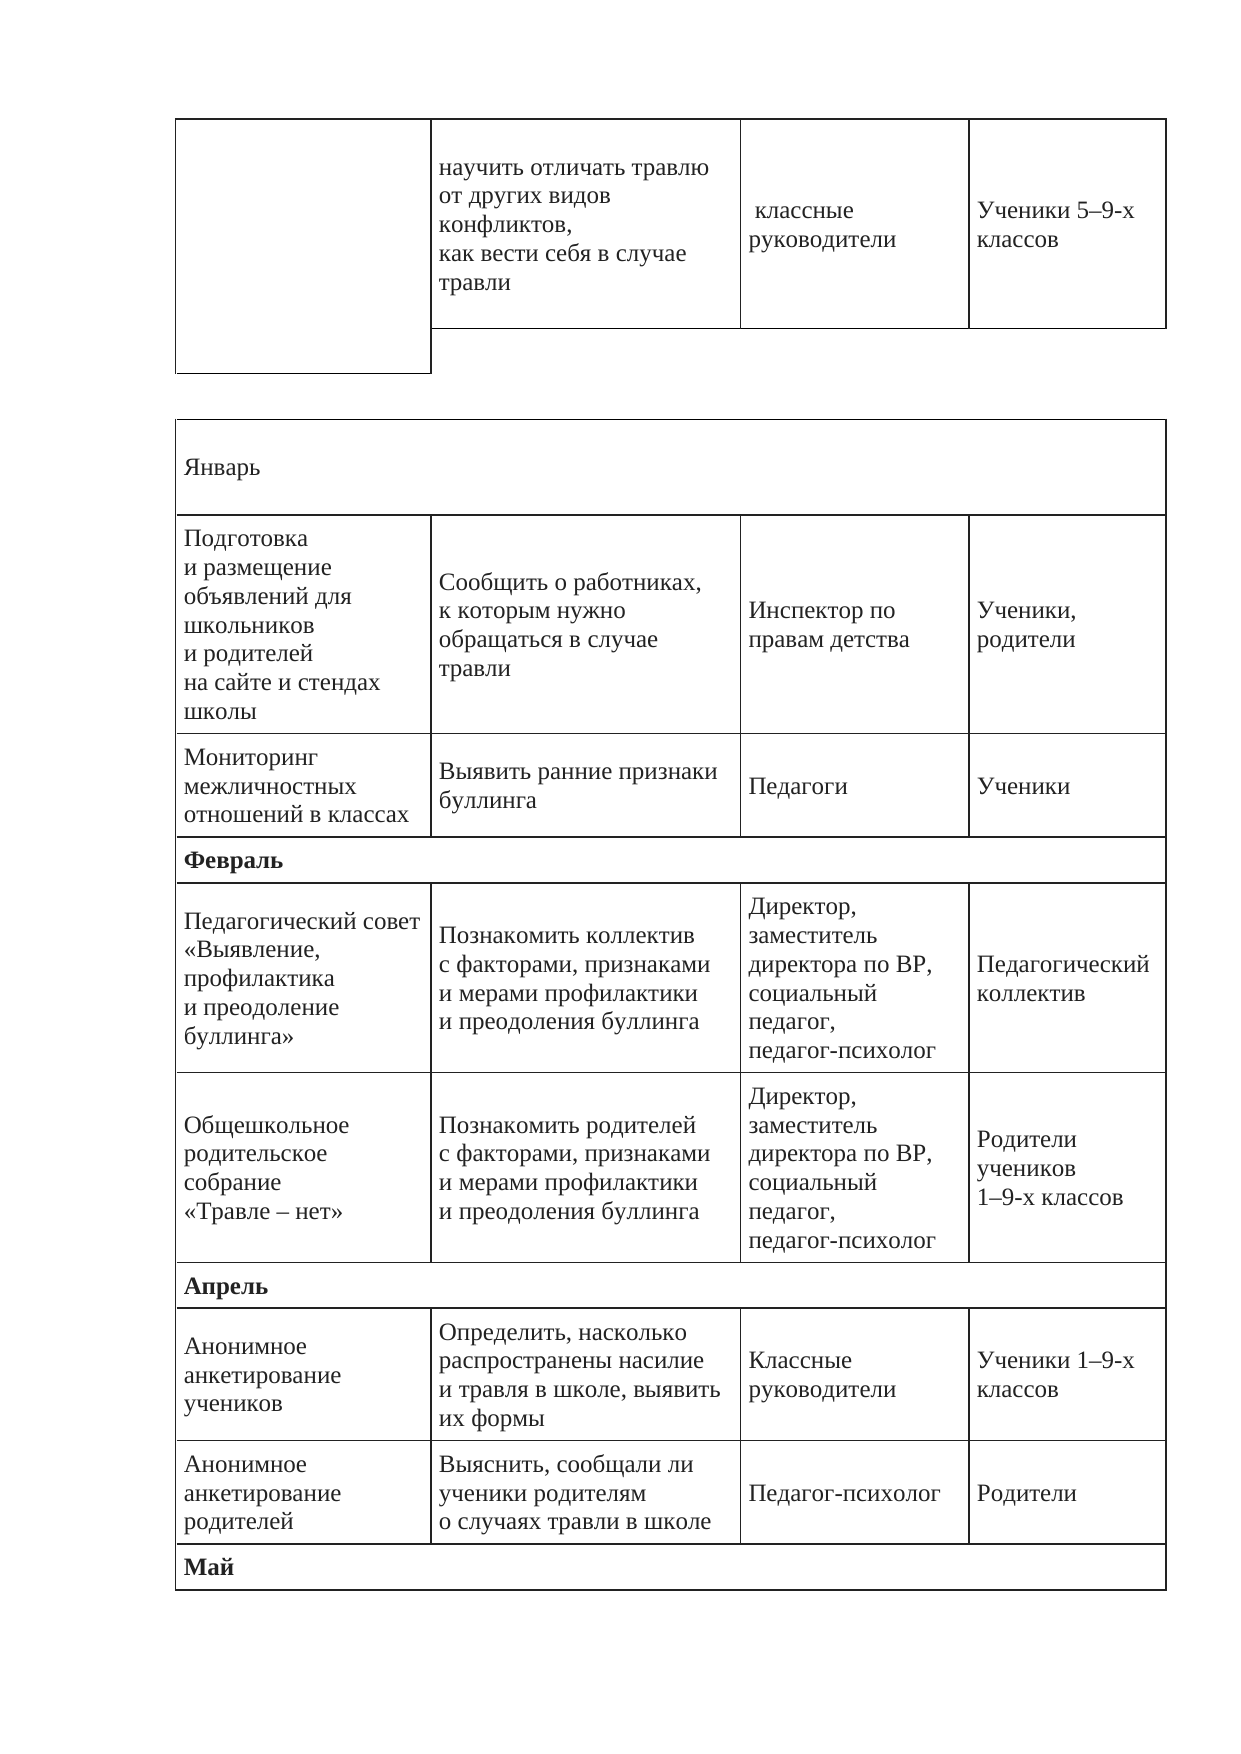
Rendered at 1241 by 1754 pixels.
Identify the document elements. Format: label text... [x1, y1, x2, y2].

table_cell классные руководители [741, 120, 968, 328]
table_cell Ученики [970, 734, 1165, 836]
table_cell Февраль [176, 837, 1165, 882]
table_cell Выяснить, сообщали ли ученики родителям о случаях травли в школе [432, 1441, 740, 1543]
table_cell Познакомить родителей с факторами, признаками и мерами профилактики и преодоления буллинга [432, 1073, 740, 1261]
table_cell [176, 373, 969, 418]
table_cell Январь [176, 420, 1165, 514]
table_cell Анонимное анкетирование родителей [176, 1441, 430, 1543]
table_cell Подготовка и размещение объявлений для школьников и родителей на сайте и стендах школы [176, 515, 430, 733]
table_cell Общешкольное родительское собрание «Травле – нет» [176, 1073, 430, 1261]
table_cell Ученики 1–9-х классов [970, 1309, 1165, 1439]
table_cell Сообщить о работниках, к которым нужно обращаться в случае травли [432, 516, 740, 733]
table_cell Родители учеников 1–9-х классов [970, 1073, 1165, 1261]
table_cell Педагогический коллектив [970, 884, 1165, 1072]
table_cell Директор, заместитель директора по ВР, социальный педагог, педагог-психолог [741, 1073, 968, 1261]
table_cell Май [176, 1544, 1165, 1589]
table_cell Классные руководители [741, 1309, 968, 1439]
table_cell Выявить ранние признаки буллинга [432, 734, 740, 836]
table_cell Педагогический совет «Выявление, профилактика и преодоление буллинга» [176, 883, 430, 1072]
table_cell Определить, насколько распространены насилие и травля в школе, выявить их формы [432, 1309, 740, 1439]
table_cell Мониторинг межличностных отношений в классах [176, 734, 430, 836]
table_cell Ученики 5–9-х классов [970, 120, 1165, 328]
table_cell Родители [970, 1441, 1165, 1543]
table_cell Педагог-психолог [741, 1441, 968, 1543]
table_cell Познакомить коллектив с факторами, признаками и мерами профилактики и преодоления буллинга [432, 884, 740, 1072]
table_cell Ученики, родители [970, 516, 1165, 733]
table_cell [432, 120, 740, 328]
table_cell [176, 120, 430, 373]
table_cell Инспектор по правам детства [741, 516, 968, 733]
table_cell Анонимное анкетирование учеников [176, 1308, 430, 1439]
table_cell Педагоги [741, 734, 968, 836]
table_cell Директор, заместитель директора по ВР, социальный педагог, педагог-психолог [741, 884, 968, 1072]
table_cell Апрель [176, 1263, 1165, 1307]
